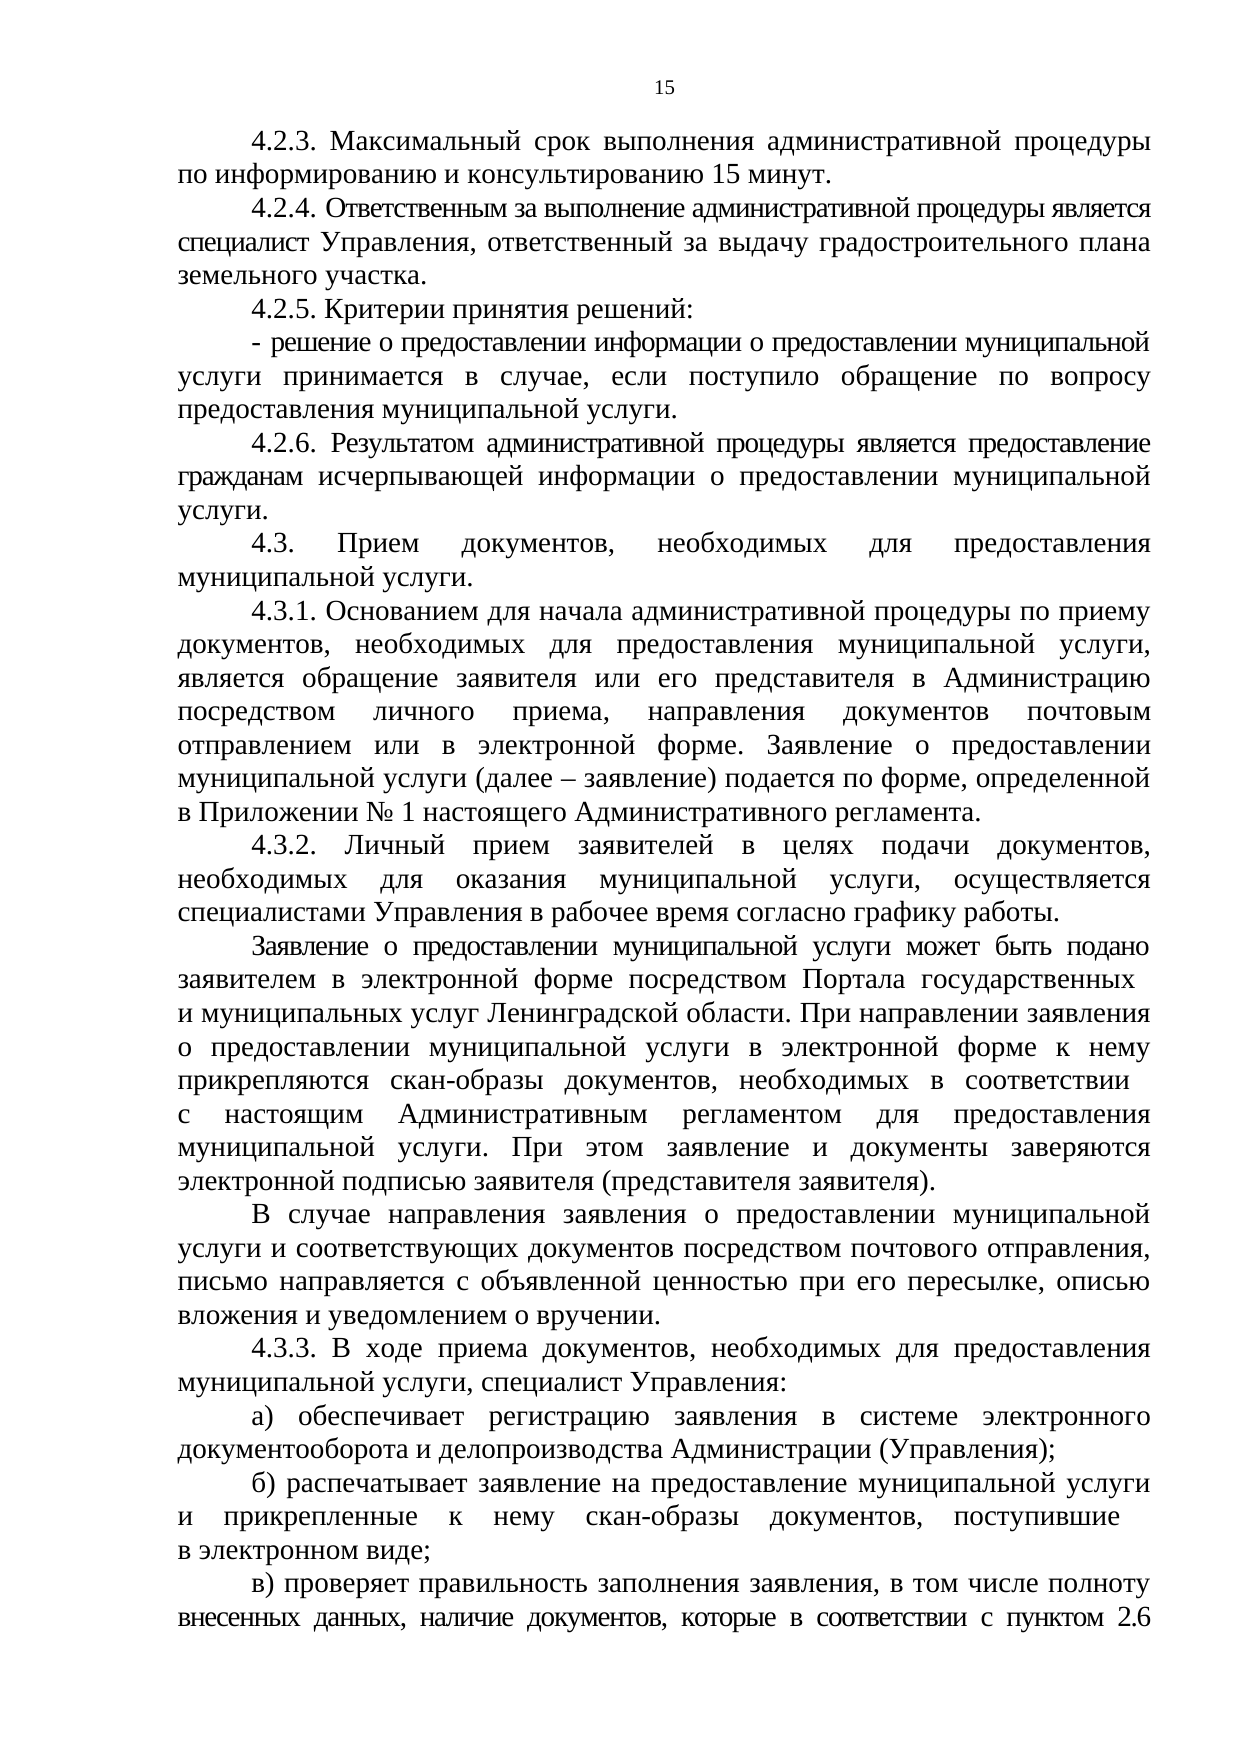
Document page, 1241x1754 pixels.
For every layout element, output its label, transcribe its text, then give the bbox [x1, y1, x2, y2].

text 4.3.3. В ходе приема документов, необходимых для предоставления муниципальной услуги, специалист Управления: [177, 1331, 1152, 1398]
text Заявление о предоставлении муниципальной услуги может быть подано заявителем в электронной форме посредством Портала государственных и муниципальных услуг Ленинградской области. При направлении заявления о предоставлении муниципальной услуги в электронной форме к нему прикрепляются скан-образы документов, необходимых в соответствии с настоящим Административным регламентом для предоставления муниципальной услуги. При этом заявление и документы заверяются электронной подписью заявителя (представителя заявителя). [177, 928, 1152, 1196]
text 4.2.6. Результатом административной процедуры является предоставление гражданам исчерпывающей информации о предоставлении муниципальной услуги. [177, 425, 1152, 526]
text б) распечатывает заявление на предоставление муниципальной услуги и прикрепленные к нему скан-образы документов, поступившие в электронном виде; [177, 1465, 1152, 1565]
text а) обеспечивает регистрацию заявления в системе электронного документооборота и делопроизводства Администрации (Управления); [177, 1398, 1152, 1465]
text 4.3. Прием документов, необходимых для предоставления муниципальной услуги. [177, 526, 1152, 593]
text В случае направления заявления о предоставлении муниципальной услуги и соответствующих документов посредством почтового отправления, письмо направляется с объявленной ценностью при его пересылке, описью вложения и уведомлением о вручении. [177, 1196, 1152, 1331]
text 4.2.5. Критерии принятия решений: [177, 291, 1152, 324]
text - решение о предоставлении информации о предоставлении муниципальной услуги принимается в случае, если поступило обращение по вопросу предоставления муниципальной услуги. [177, 324, 1152, 425]
text 4.3.2. Личный прием заявителей в целях подачи документов, необходимых для оказания муниципальной услуги, осуществляется специалистами Управления в рабочее время согласно графику работы. [177, 827, 1152, 928]
text 4.3.1. Основанием для начала административной процедуры по приему документов, необходимых для предоставления муниципальной услуги, является обращение заявителя или его представителя в Администрацию посредством личного приема, направления документов почтовым отправлением или в электронной форме. Заявление о предоставлении муниципальной услуги (далее – заявление) подается по форме, определенной в Приложении № 1 настоящего Административного регламента. [177, 593, 1152, 827]
text 4.2.4. Ответственным за выполнение административной процедуры является специалист Управления, ответственный за выдачу градостроительного плана земельного участка. [177, 190, 1152, 291]
text 4.2.3. Максимальный срок выполнения административной процедуры по информированию и консультированию 15 минут. [177, 123, 1152, 190]
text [177, 1565, 1152, 1632]
